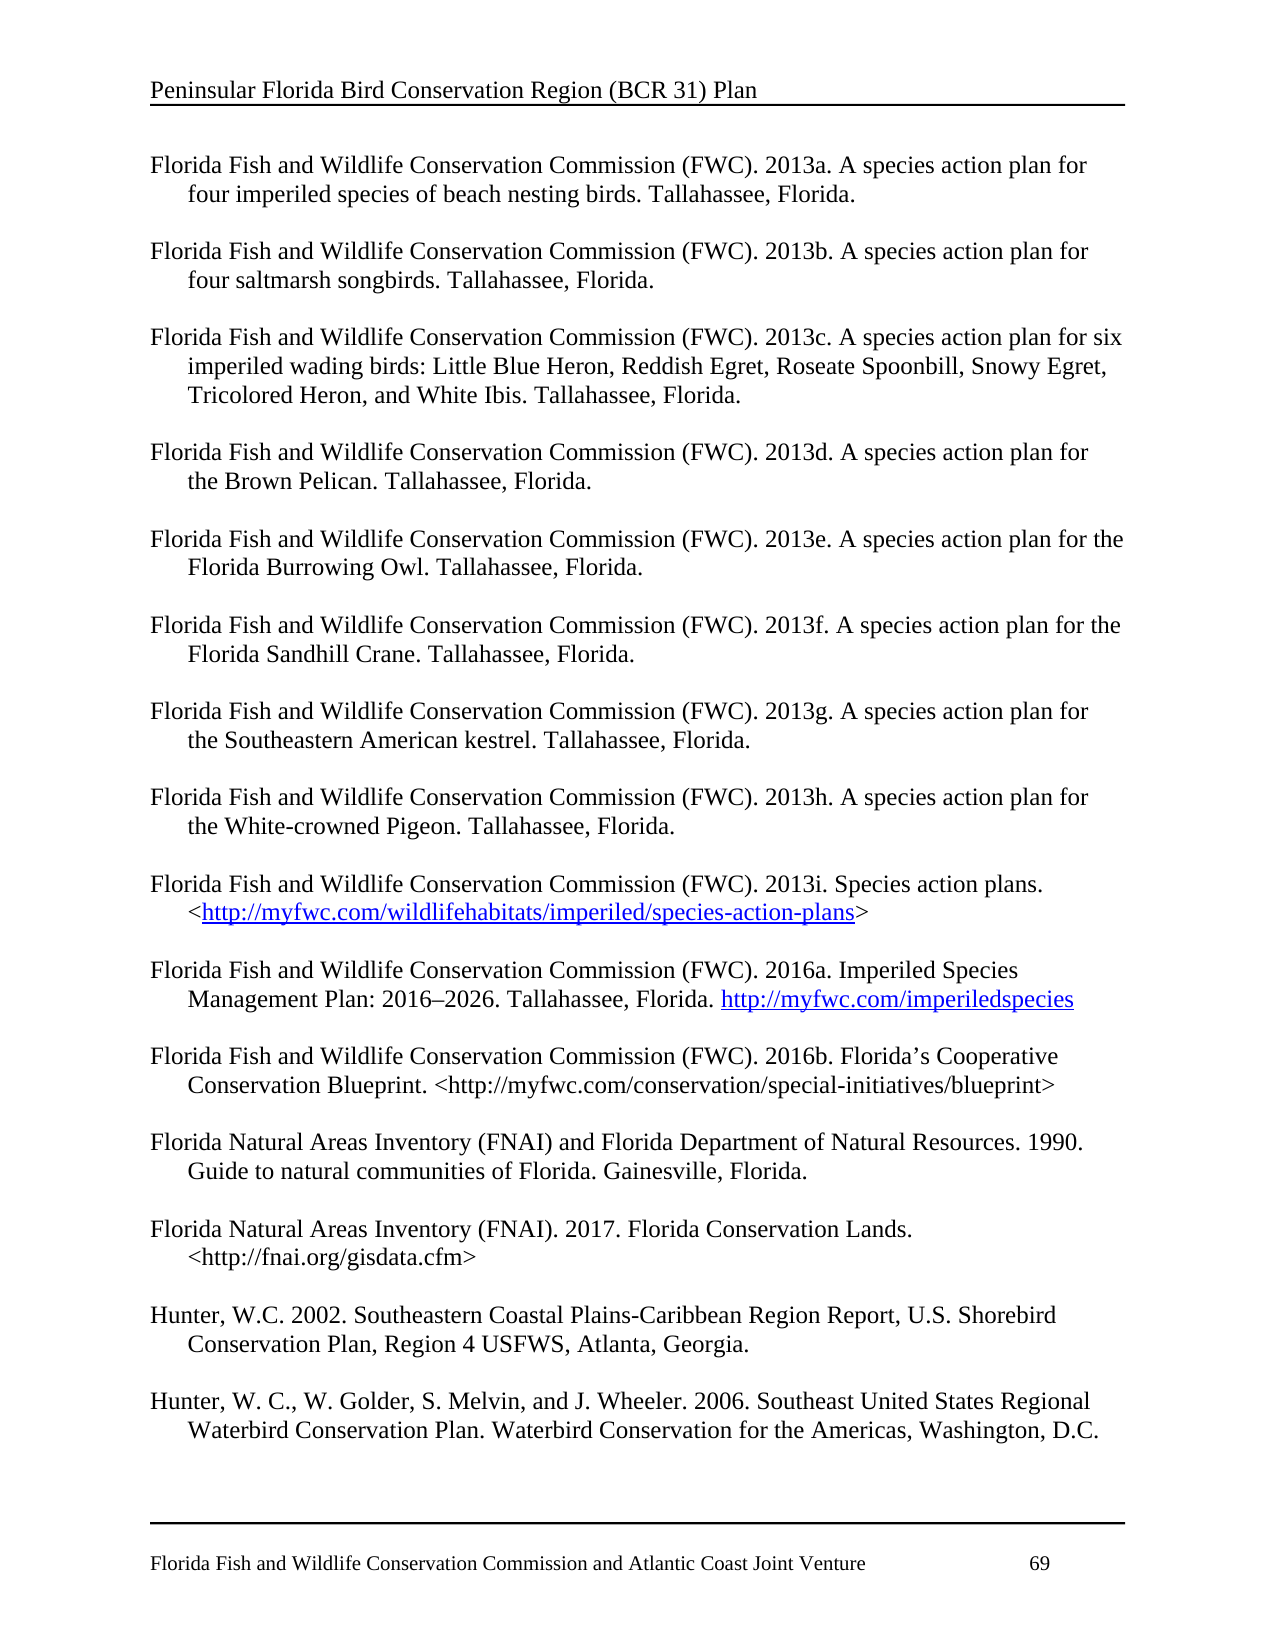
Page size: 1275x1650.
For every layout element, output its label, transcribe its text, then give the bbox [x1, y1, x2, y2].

text Florida Fish and Wildlife Conservation Commission (FWC). 2013h. A species action plan for the White-crowned Pigeon. Tallahassee, Florida. [150, 782, 1125, 840]
text Florida Fish and Wildlife Conservation Commission (FWC). 2013d. A species action plan for the Brown Pelican. Tallahassee, Florida. [150, 437, 1125, 495]
text Florida Natural Areas Inventory (FNAI) and Florida Department of Natural Resources. 1990. Guide to natural communities of Florida. Gainesville, Florida. [150, 1127, 1125, 1185]
text Florida Fish and Wildlife Conservation Commission (FWC). 2013a. A species action plan for four imperiled species of beach nesting birds. Tallahassee, Florida. [150, 150, 1125, 207]
text Florida Fish and Wildlife Conservation Commission (FWC). 2013f. A species action plan for the Florida Sandhill Crane. Tallahassee, Florida. [150, 610, 1125, 667]
text Florida Fish and Wildlife Conservation Commission (FWC). 2013i. Species action plans. <http://myfwc.com/wildlifehabitats/imperiled/species-action-plans> [150, 869, 1125, 926]
text Hunter, W. C., W. Golder, S. Melvin, and J. Wheeler. 2006. Southeast United States Regional Waterbird Conservation Plan. Waterbird Conservation for the Americas, Washington, D.C. [150, 1386, 1125, 1444]
text Florida Fish and Wildlife Conservation Commission (FWC). 2016b. Florida’s Cooperative Conservation Blueprint. <http://myfwc.com/conservation/special-initiatives/blueprint> [150, 1041, 1125, 1099]
text Florida Fish and Wildlife Conservation Commission (FWC). 2013e. A species action plan for the Florida Burrowing Owl. Tallahassee, Florida. [150, 524, 1125, 581]
text Florida Natural Areas Inventory (FNAI). 2017. Florida Conservation Lands. <http://fnai.org/gisdata.cfm> [150, 1214, 1125, 1271]
text Florida Fish and Wildlife Conservation Commission (FWC). 2013g. A species action plan for the Southeastern American kestrel. Tallahassee, Florida. [150, 696, 1125, 754]
text Florida Fish and Wildlife Conservation Commission (FWC). 2013c. A species action plan for six imperiled wading birds: Little Blue Heron, Reddish Egret, Roseate Spoonbill, Snowy Egret, Tricolored Heron, and White Ibis. Tallahassee, Florida. [150, 322, 1125, 409]
text Florida Fish and Wildlife Conservation Commission (FWC). 2016a. Imperiled Species Management Plan: 2016–2026. Tallahassee, Florida. http://myfwc.com/imperiledspecies [150, 955, 1125, 1012]
text Hunter, W.C. 2002. Southeastern Coastal Plains-Caribbean Region Report, U.S. Shorebird Conservation Plan, Region 4 USFWS, Atlanta, Georgia. [150, 1300, 1125, 1357]
text Florida Fish and Wildlife Conservation Commission (FWC). 2013b. A species action plan for four saltmarsh songbirds. Tallahassee, Florida. [150, 236, 1125, 294]
